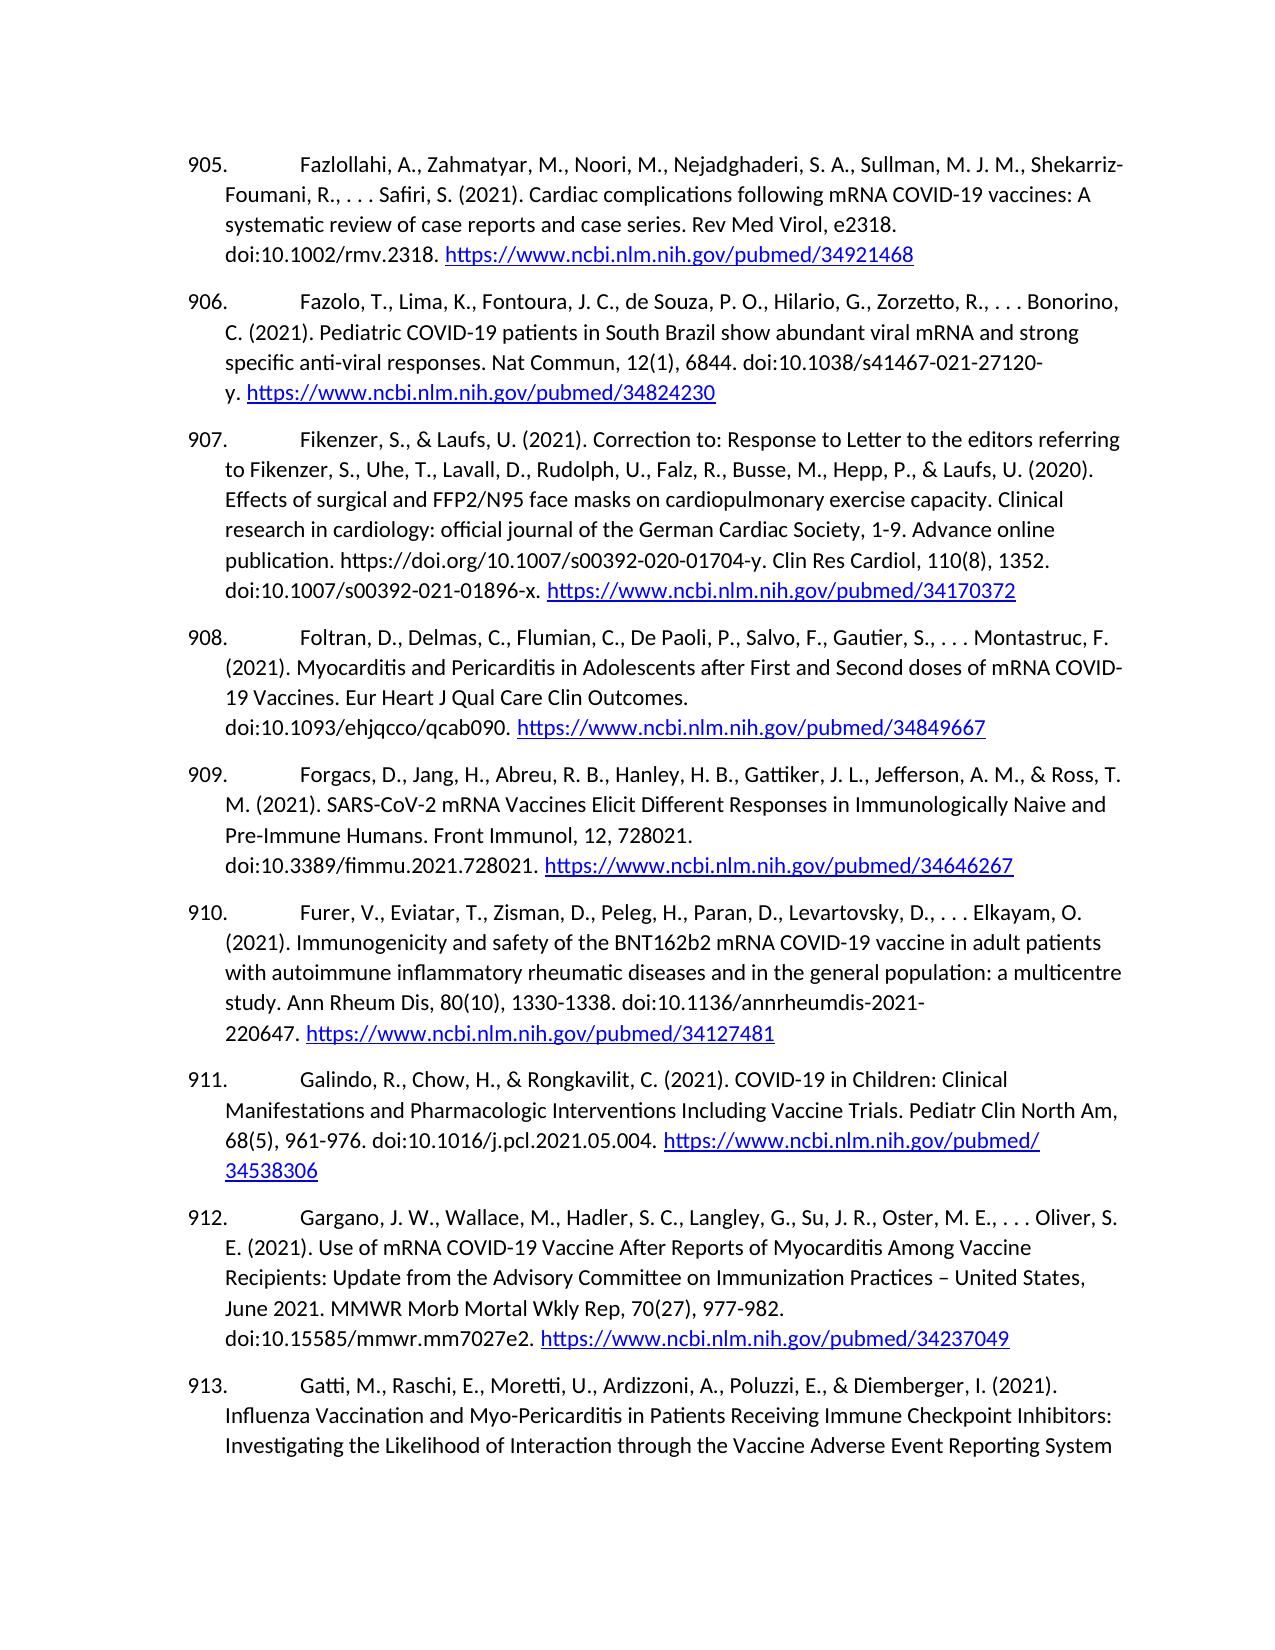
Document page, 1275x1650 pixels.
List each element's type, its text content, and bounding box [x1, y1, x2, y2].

list Gargano, J. W., Wallace, M., Hadler, S. C., Langley, G., Su, J. R., Oster, M. E., . . . Oliver, S. E. (2021). Use of mRNA COVID-19 Vaccine After Reports of Myocarditis Among Vaccine Recipients: Update from the Advisory Committee on Immunization Practices – United States, June 2021. MMWR Morb Mortal Wkly Rep, 70(27), 977-982. doi:10.15585/mmwr.mm7027e2. https://www.ncbi.nlm.nih.gov/pubmed/34237049 [187, 1203, 1125, 1352]
list Forgacs, D., Jang, H., Abreu, R. B., Hanley, H. B., Gattiker, J. L., Jefferson, A. M., & Ross, T. M. (2021). SARS-CoV-2 mRNA Vaccines Elicit Different Responses in Immunologically Naive and Pre-Immune Humans. Front Immunol, 12, 728021. doi:10.3389/fimmu.2021.728021. https://www.ncbi.nlm.nih.gov/pubmed/34646267 [187, 760, 1125, 879]
list Galindo, R., Chow, H., & Rongkavilit, C. (2021). COVID-19 in Children: Clinical Manifestations and Pharmacologic Interventions Including Vaccine Trials. Pediatr Clin North Am, 68(5), 961-976. doi:10.1016/j.pcl.2021.05.004. https://www.ncbi.nlm.nih.gov/pubmed/34538306 [187, 1066, 1125, 1184]
list Foltran, D., Delmas, C., Flumian, C., De Paoli, P., Salvo, F., Gautier, S., . . . Montastruc, F. (2021). Myocarditis and Pericarditis in Adolescents after First and Second doses of mRNA COVID-19 Vaccines. Eur Heart J Qual Care Clin Outcomes. doi:10.1093/ehjqcco/qcab090. https://www.ncbi.nlm.nih.gov/pubmed/34849667 [187, 623, 1125, 742]
list Fikenzer, S., & Laufs, U. (2021). Correction to: Response to Letter to the editors referring to Fikenzer, S., Uhe, T., Lavall, D., Rudolph, U., Falz, R., Busse, M., Hepp, P., & Laufs, U. (2020). Effects of surgical and FFP2/N95 face masks on cardiopulmonary exercise capacity. Clinical research in cardiology: official journal of the German Cardiac Society, 1-9. Advance online publication. https://doi.org/10.1007/s00392-020-01704-y. Clin Res Cardiol, 110(8), 1352. doi:10.1007/s00392-021-01896-x. https://www.ncbi.nlm.nih.gov/pubmed/34170372 [187, 425, 1125, 604]
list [187, 1371, 1125, 1459]
list Furer, V., Eviatar, T., Zisman, D., Peleg, H., Paran, D., Levartovsky, D., . . . Elkayam, O. (2021). Immunogenicity and safety of the BNT162b2 mRNA COVID-19 vaccine in adult patients with autoimmune inflammatory rheumatic diseases and in the general population: a multicentre study. Ann Rheum Dis, 80(10), 1330-1338. doi:10.1136/annrheumdis-2021-220647. https://www.ncbi.nlm.nih.gov/pubmed/34127481 [187, 898, 1125, 1047]
list Fazlollahi, A., Zahmatyar, M., Noori, M., Nejadghaderi, S. A., Sullman, M. J. M., Shekarriz-Foumani, R., . . . Safiri, S. (2021). Cardiac complications following mRNA COVID-19 vaccines: A systematic review of case reports and case series. Rev Med Virol, e2318. doi:10.1002/rmv.2318. https://www.ncbi.nlm.nih.gov/pubmed/34921468 [187, 150, 1125, 269]
list Fazolo, T., Lima, K., Fontoura, J. C., de Souza, P. O., Hilario, G., Zorzetto, R., . . . Bonorino, C. (2021). Pediatric COVID-19 patients in South Brazil show abundant viral mRNA and strong specific anti-viral responses. Nat Commun, 12(1), 6844. doi:10.1038/s41467-021-27120-y. https://www.ncbi.nlm.nih.gov/pubmed/34824230 [187, 287, 1125, 406]
